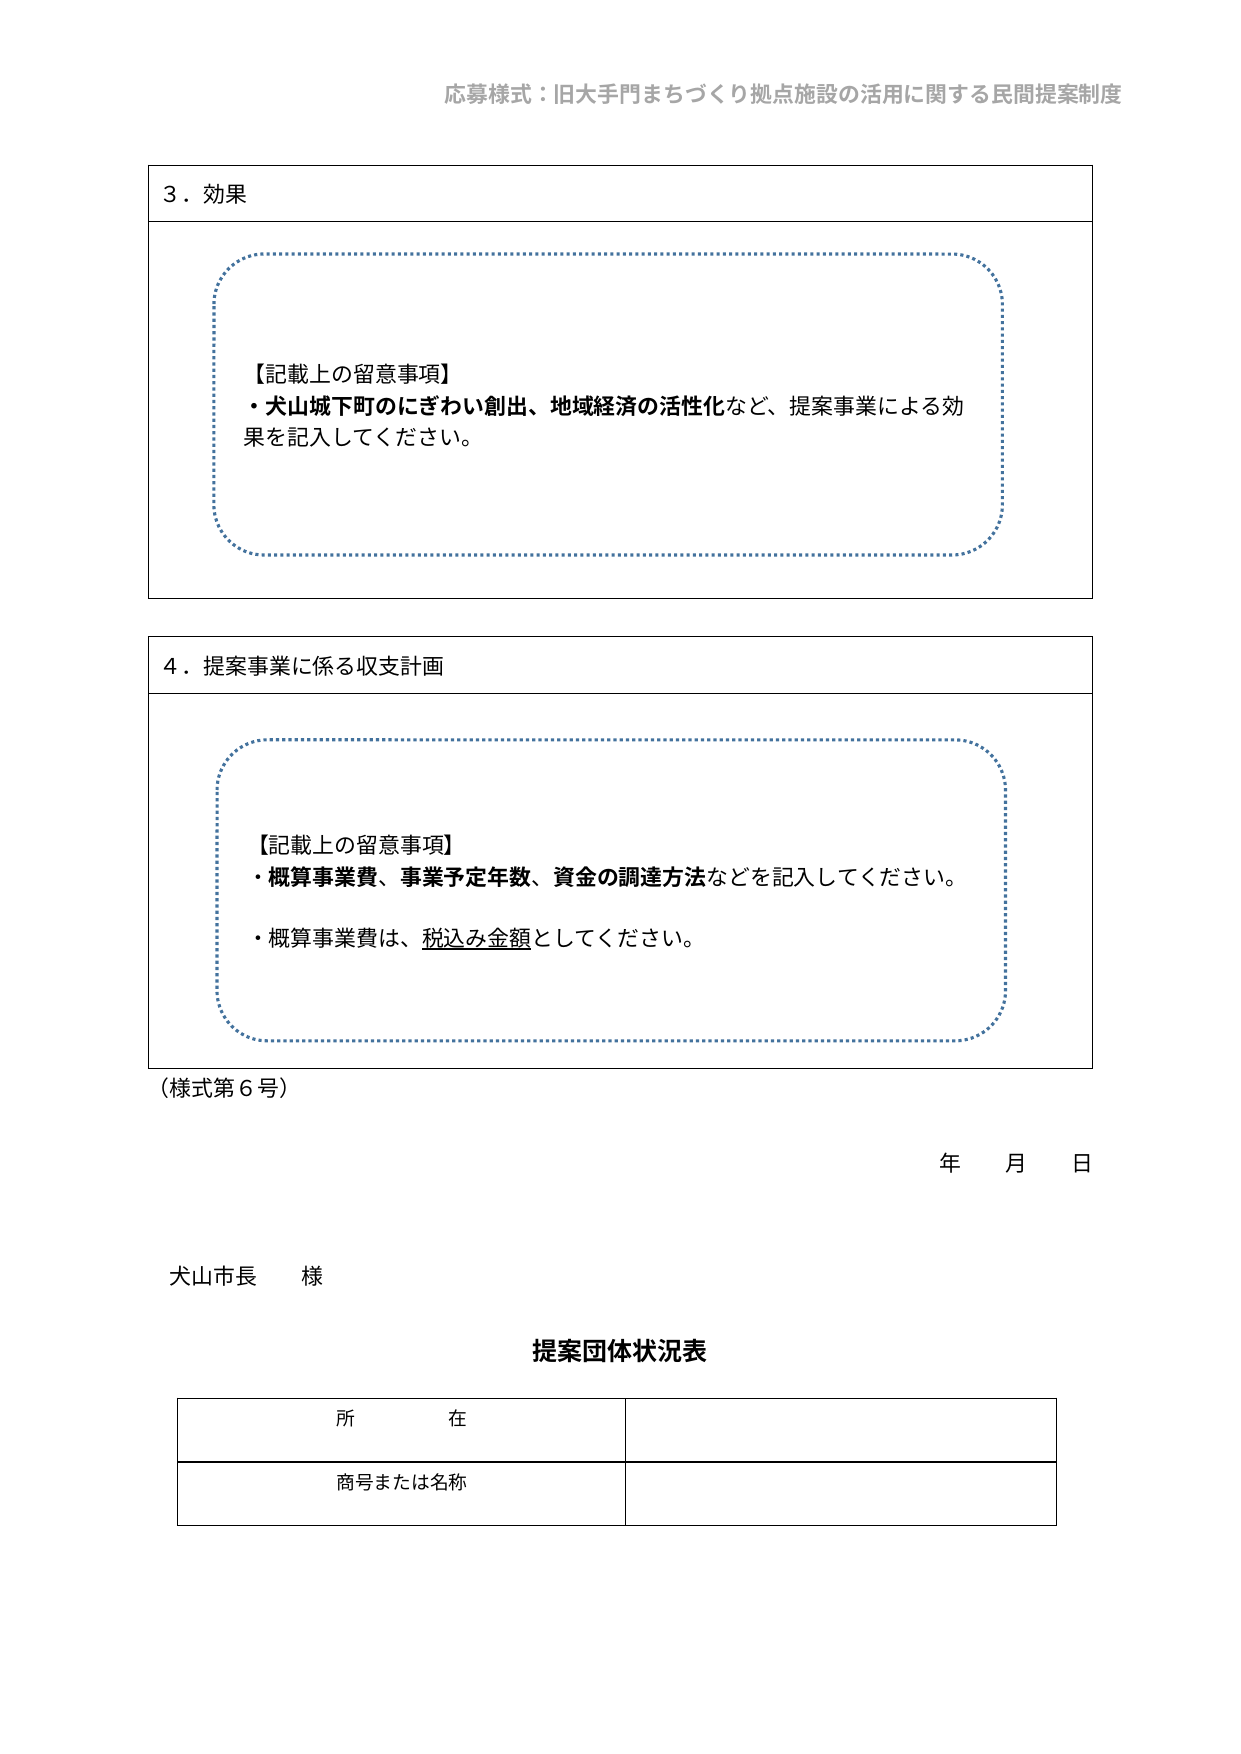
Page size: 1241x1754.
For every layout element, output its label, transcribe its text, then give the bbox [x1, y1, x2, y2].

table_header 所 在 [178, 1399, 625, 1461]
text 提案団体状況表 [148, 1331, 1092, 1368]
table_cell 商号または名称 [178, 1463, 625, 1525]
table_cell [149, 222, 1092, 598]
table_cell [626, 1463, 1056, 1525]
text （様式第６号） [148, 1069, 1092, 1106]
table_header ３．効果 [149, 166, 1092, 221]
text 年 月 日 [148, 1143, 1092, 1181]
table_header ４．提案事業に係る収支計画 [149, 637, 1092, 692]
text 犬山市長 様 [148, 1256, 1092, 1293]
table_cell [149, 694, 1092, 1067]
table_header [626, 1399, 1056, 1461]
